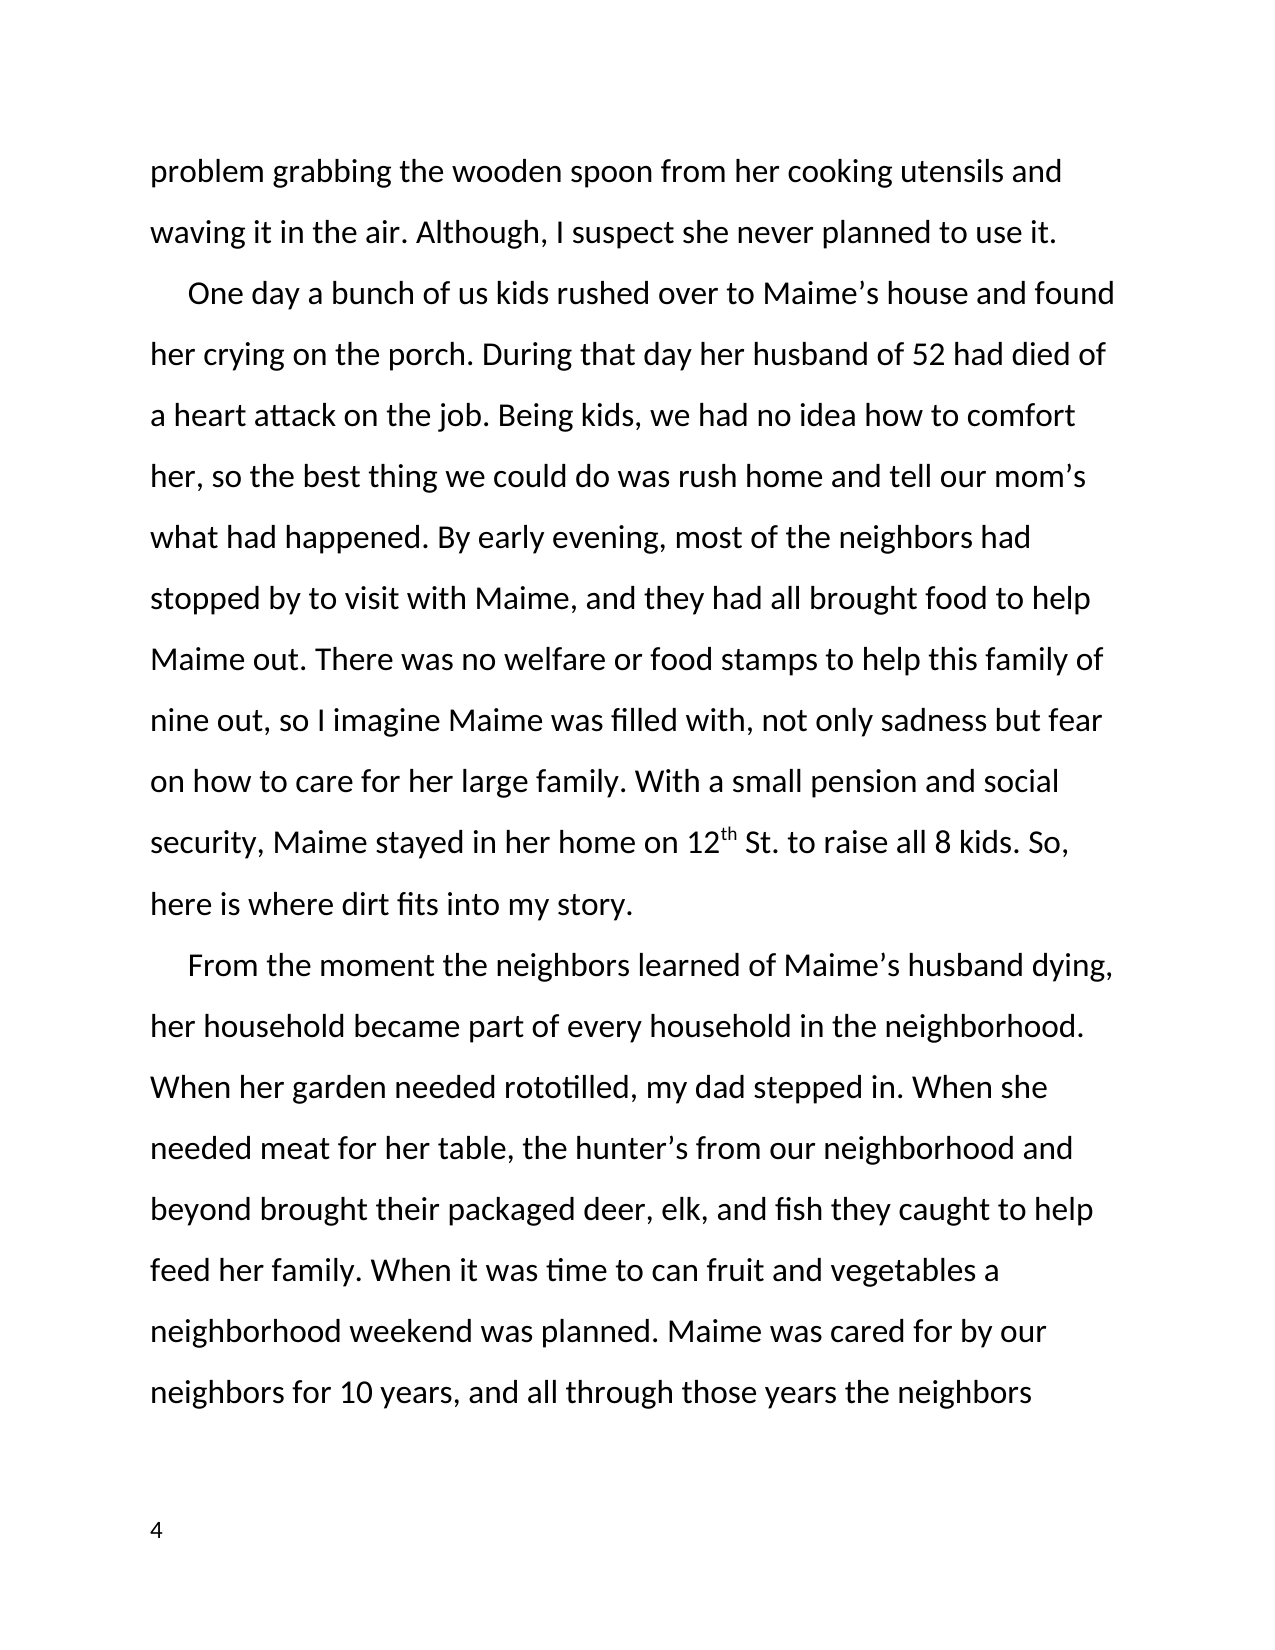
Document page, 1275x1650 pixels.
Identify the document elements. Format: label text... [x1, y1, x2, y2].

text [150, 943, 1125, 1412]
text One day a bunch of us kids rushed over to Maime’s house and found her crying on the porch. During that day her husband of 52 had died of a heart attack on the job. Being kids, we had no idea how to comfort her, so the best thing we could do was rush home and tell our mom’s what had happened. By early evening, most of the neighbors had stopped by to visit with Maime, and they had all brought food to help Maime out. There was no welfare or food stamps to help this family of nine out, so I imagine Maime was filled with, not only sadness but fear on how to care for her large family. With a small pension and social security, Maime stayed in her home on 12th St. to raise all 8 kids. So, here is where dirt fits into my story. [150, 272, 1125, 923]
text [150, 150, 1125, 252]
